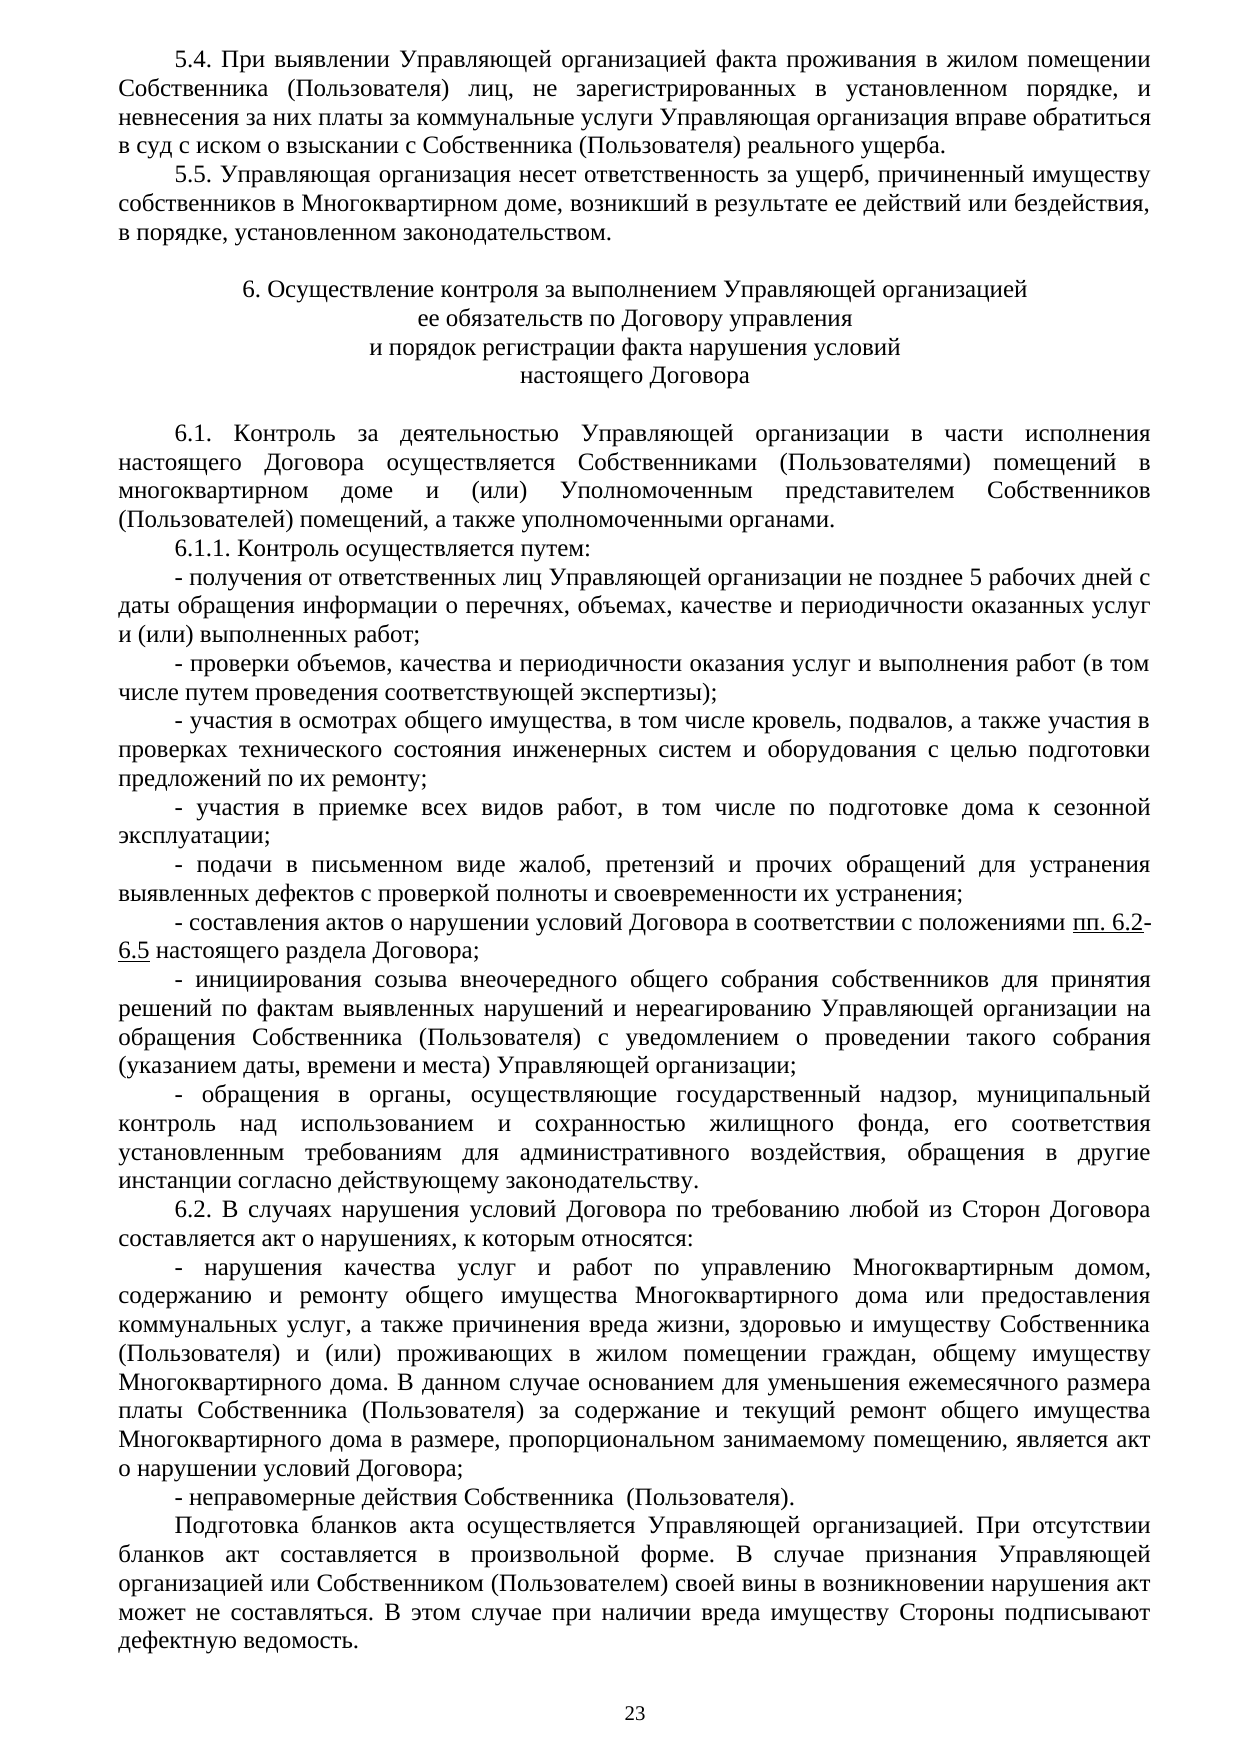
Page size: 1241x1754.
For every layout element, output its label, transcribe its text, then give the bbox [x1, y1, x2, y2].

text - неправомерные действия Собственника (Пользователя). [118, 1482, 1152, 1511]
text 6. Осуществление контроля за выполнением Управляющей организацией [118, 274, 1152, 303]
text 5.5. Управляющая организация несет ответственность за ущерб, причиненный имуществу собственников в Многоквартирном доме, возникший в результате ее действий или бездействия, в порядке, установленном законодательством. [118, 159, 1152, 246]
text - проверки объемов, качества и периодичности оказания услуг и выполнения работ (в том числе путем проведения соответствующей экспертизы); [118, 648, 1152, 706]
text и порядок регистрации факта нарушения условий [118, 332, 1152, 361]
text - нарушения качества услуг и работ по управлению Многоквартирным домом, содержанию и ремонту общего имущества Многоквартирного дома или предоставления коммунальных услуг, а также причинения вреда жизни, здоровью и имуществу Собственника (Пользователя) и (или) проживающих в жилом помещении граждан, общему имуществу Многоквартирного дома. В данном случае основанием для уменьшения ежемесячного размера платы Собственника (Пользователя) за содержание и текущий ремонт общего имущества Многоквартирного дома в размере, пропорциональном занимаемому помещению, является акт о нарушении условий Договора; [118, 1252, 1152, 1482]
text ее обязательств по Договору управления [118, 303, 1152, 332]
text - участия в осмотрах общего имущества, в том числе кровель, подвалов, а также участия в проверках технического состояния инженерных систем и оборудования с целью подготовки предложений по их ремонту; [118, 706, 1152, 792]
text 6.1. Контроль за деятельностью Управляющей организации в части исполнения настоящего Договора осуществляется Собственниками (Пользователями) помещений в многоквартирном доме и (или) Уполномоченным представителем Собственников (Пользователей) помещений, а также уполномоченными органами. [118, 418, 1152, 533]
text 5.4. При выявлении Управляющей организацией факта проживания в жилом помещении Собственника (Пользователя) лиц, не зарегистрированных в установленном порядке, и невнесения за них платы за коммунальные услуги Управляющая организация вправе обратиться в суд с иском о взыскании с Собственника (Пользователя) реального ущерба. [118, 44, 1152, 159]
text 6.1.1. Контроль осуществляется путем: [118, 533, 1152, 562]
text - участия в приемке всех видов работ, в том числе по подготовке дома к сезонной эксплуатации; [118, 792, 1152, 849]
text настоящего Договора [118, 361, 1152, 389]
text - обращения в органы, осуществляющие государственный надзор, муниципальный контроль над использованием и сохранностью жилищного фонда, его соответствия установленным требованиям для административного воздействия, обращения в другие инстанции согласно действующему законодательству. [118, 1079, 1152, 1194]
text - инициирования созыва внеочередного общего собрания собственников для принятия решений по фактам выявленных нарушений и нереагированию Управляющей организации на обращения Собственника (Пользователя) с уведомлением о проведении такого собрания (указанием даты, времени и места) Управляющей организации; [118, 964, 1152, 1079]
text 6.2. В случаях нарушения условий Договора по требованию любой из Сторон Договора составляется акт о нарушениях, к которым относятся: [118, 1194, 1152, 1252]
text - подачи в письменном виде жалоб, претензий и прочих обращений для устранения выявленных дефектов с проверкой полноты и своевременности их устранения; [118, 849, 1152, 907]
text Подготовка бланков акта осуществляется Управляющей организацией. При отсутствии бланков акт составляется в произвольной форме. В случае признания Управляющей организацией или Собственником (Пользователем) своей вины в возникновении нарушения акт может не составляться. В этом случае при наличии вреда имуществу Стороны подписывают дефектную ведомость. [118, 1511, 1152, 1654]
text - составления актов о нарушении условий Договора в соответствии с положениями пп. 6.2-6.5 настоящего раздела Договора; [118, 907, 1152, 964]
text - получения от ответственных лиц Управляющей организации не позднее 5 рабочих дней с даты обращения информации о перечнях, объемах, качестве и периодичности оказанных услуг и (или) выполненных работ; [118, 562, 1152, 648]
